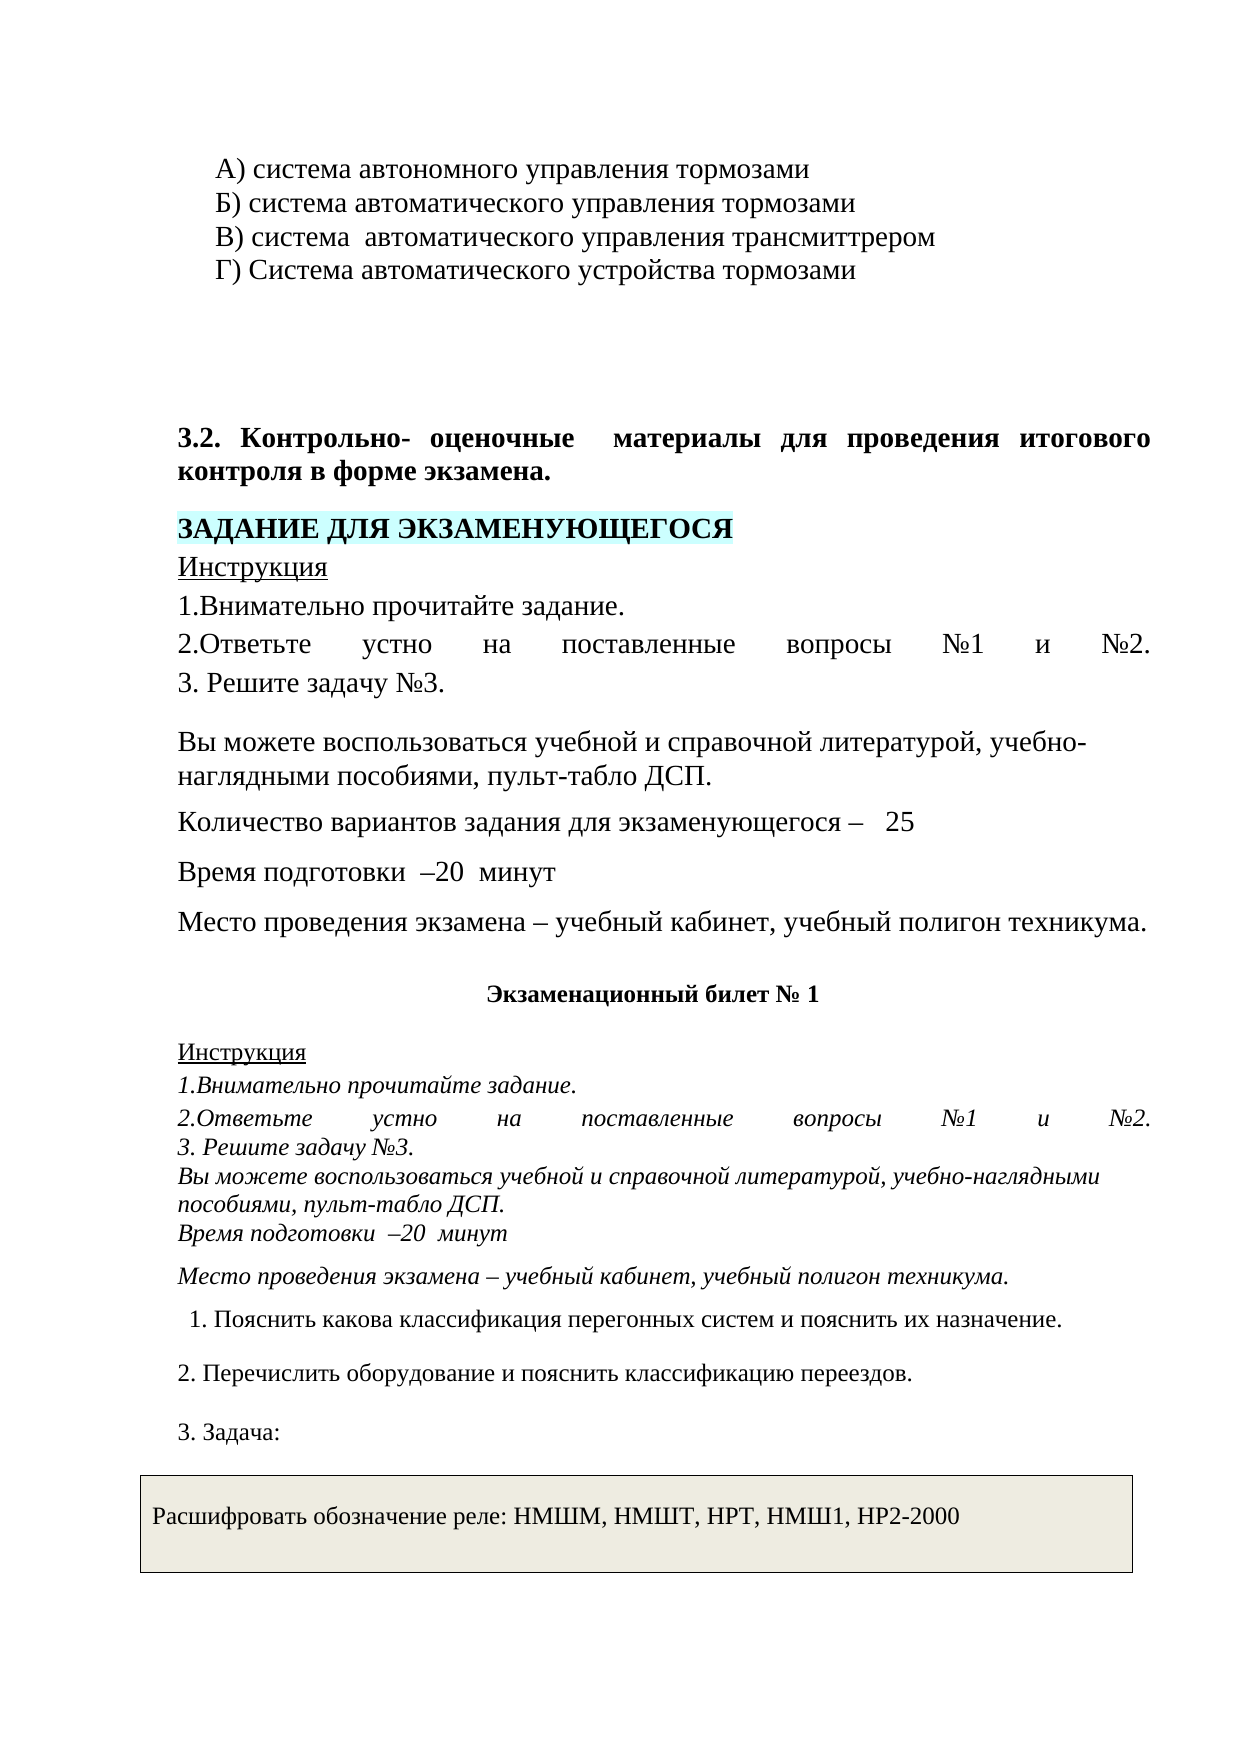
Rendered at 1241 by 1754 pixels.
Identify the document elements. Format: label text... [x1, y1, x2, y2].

text Время подготовки –20 минут [177, 1218, 1152, 1247]
text 3.2. Контрольно- оценочные материалы для проведения итогового контроля в форме экзамена. [177, 420, 1152, 487]
text 2.Ответьте устно на поставленные вопросы №1 и №2. 3. Решите задачу №3. [177, 1103, 1152, 1161]
text 2.Ответьте устно на поставленные вопросы №1 и №2. 3. Решите задачу №3. [177, 627, 1152, 699]
text 1. Пояснить какова классификация перегонных систем и пояснить их назначение. [177, 1304, 1152, 1333]
text Экзаменационный билет № 1 [177, 978, 1128, 1008]
text Вы можете воспользоваться учебной и справочной литературой, учебно-наглядными пособиями, пульт-табло ДСП. [177, 724, 1152, 792]
text Г) Система автоматического устройства тормозами [215, 252, 1152, 286]
text Место проведения экзамена – учебный кабинет, учебный полигон техникума. [177, 1261, 1152, 1290]
text ЗАДАНИЕ ДЛЯ ЭКЗАМЕНУЮЩЕГОСЯ Инструкция 1.Внимательно прочитайте задание. [177, 511, 1152, 622]
text Инструкция 1.Внимательно прочитайте задание. [177, 1037, 1152, 1099]
text Вы можете воспользоваться учебной и справочной литературой, учебно-наглядными пособиями, пульт-табло ДСП. [177, 1161, 1152, 1218]
text А) система автономного управления тормозами [215, 152, 1152, 185]
text В) система автоматического управления трансмиттрером [215, 219, 1152, 252]
table_header Расшифровать обозначение реле: НМШМ, НМШТ, НРТ, НМШ1, НР2-2000 [141, 1476, 1132, 1572]
text Количество вариантов задания для экзаменующегося – 25 [177, 804, 1152, 837]
text Время подготовки –20 минут [177, 854, 1152, 887]
text Б) система автоматического управления тормозами [215, 185, 1152, 219]
text 2. Перечислить оборудование и пояснить классификацию переездов. [177, 1357, 1128, 1387]
text Место проведения экзамена – учебный кабинет, учебный полигон техникума. [177, 904, 1152, 938]
text 3. Задача: [177, 1416, 1128, 1446]
